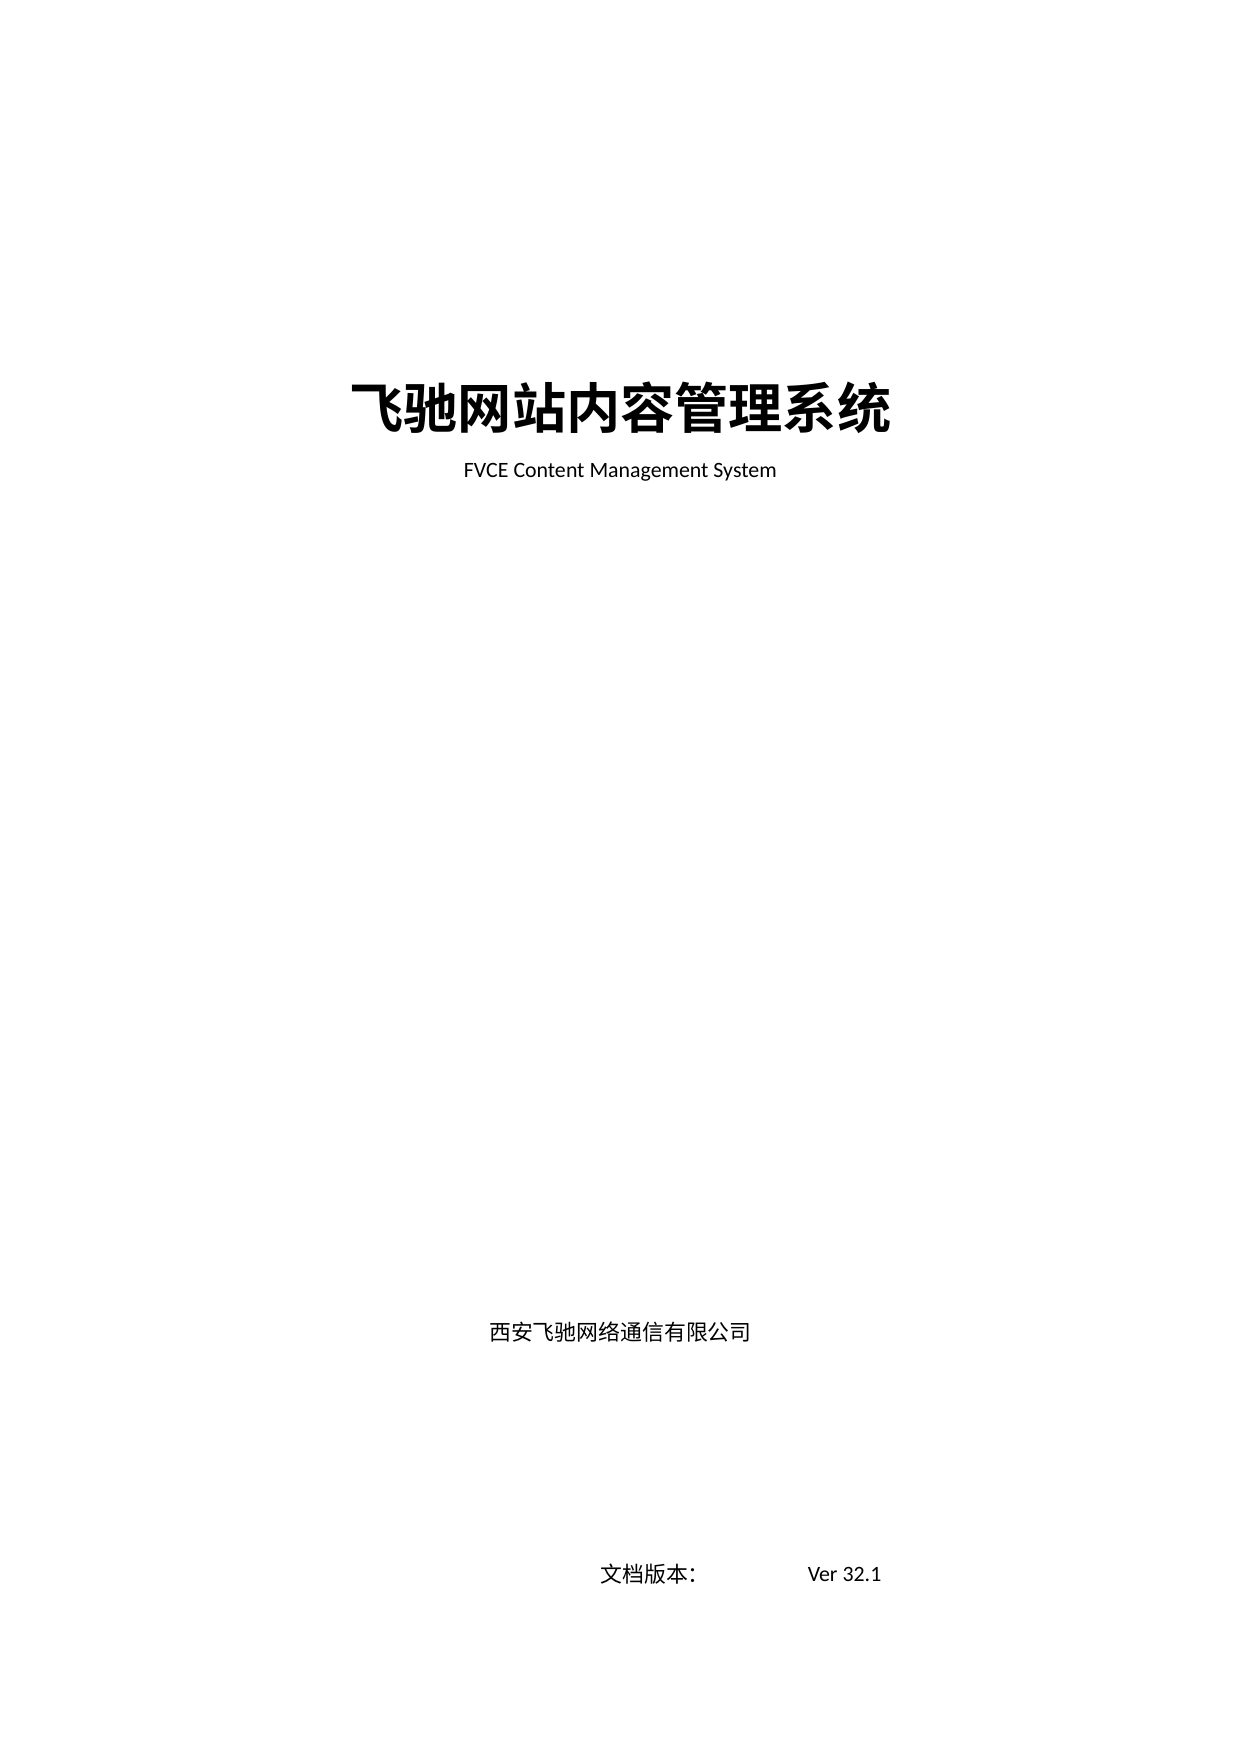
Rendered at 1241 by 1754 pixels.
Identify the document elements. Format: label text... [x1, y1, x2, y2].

text 飞驰网站内容管理系统 [187, 356, 1053, 453]
table_header Ver 32.1 [797, 1557, 1052, 1589]
text FVCE Content Management System [187, 453, 1053, 486]
text 西安飞驰网络通信有限公司 [187, 1314, 1053, 1347]
table_header 文档版本： [589, 1557, 796, 1589]
